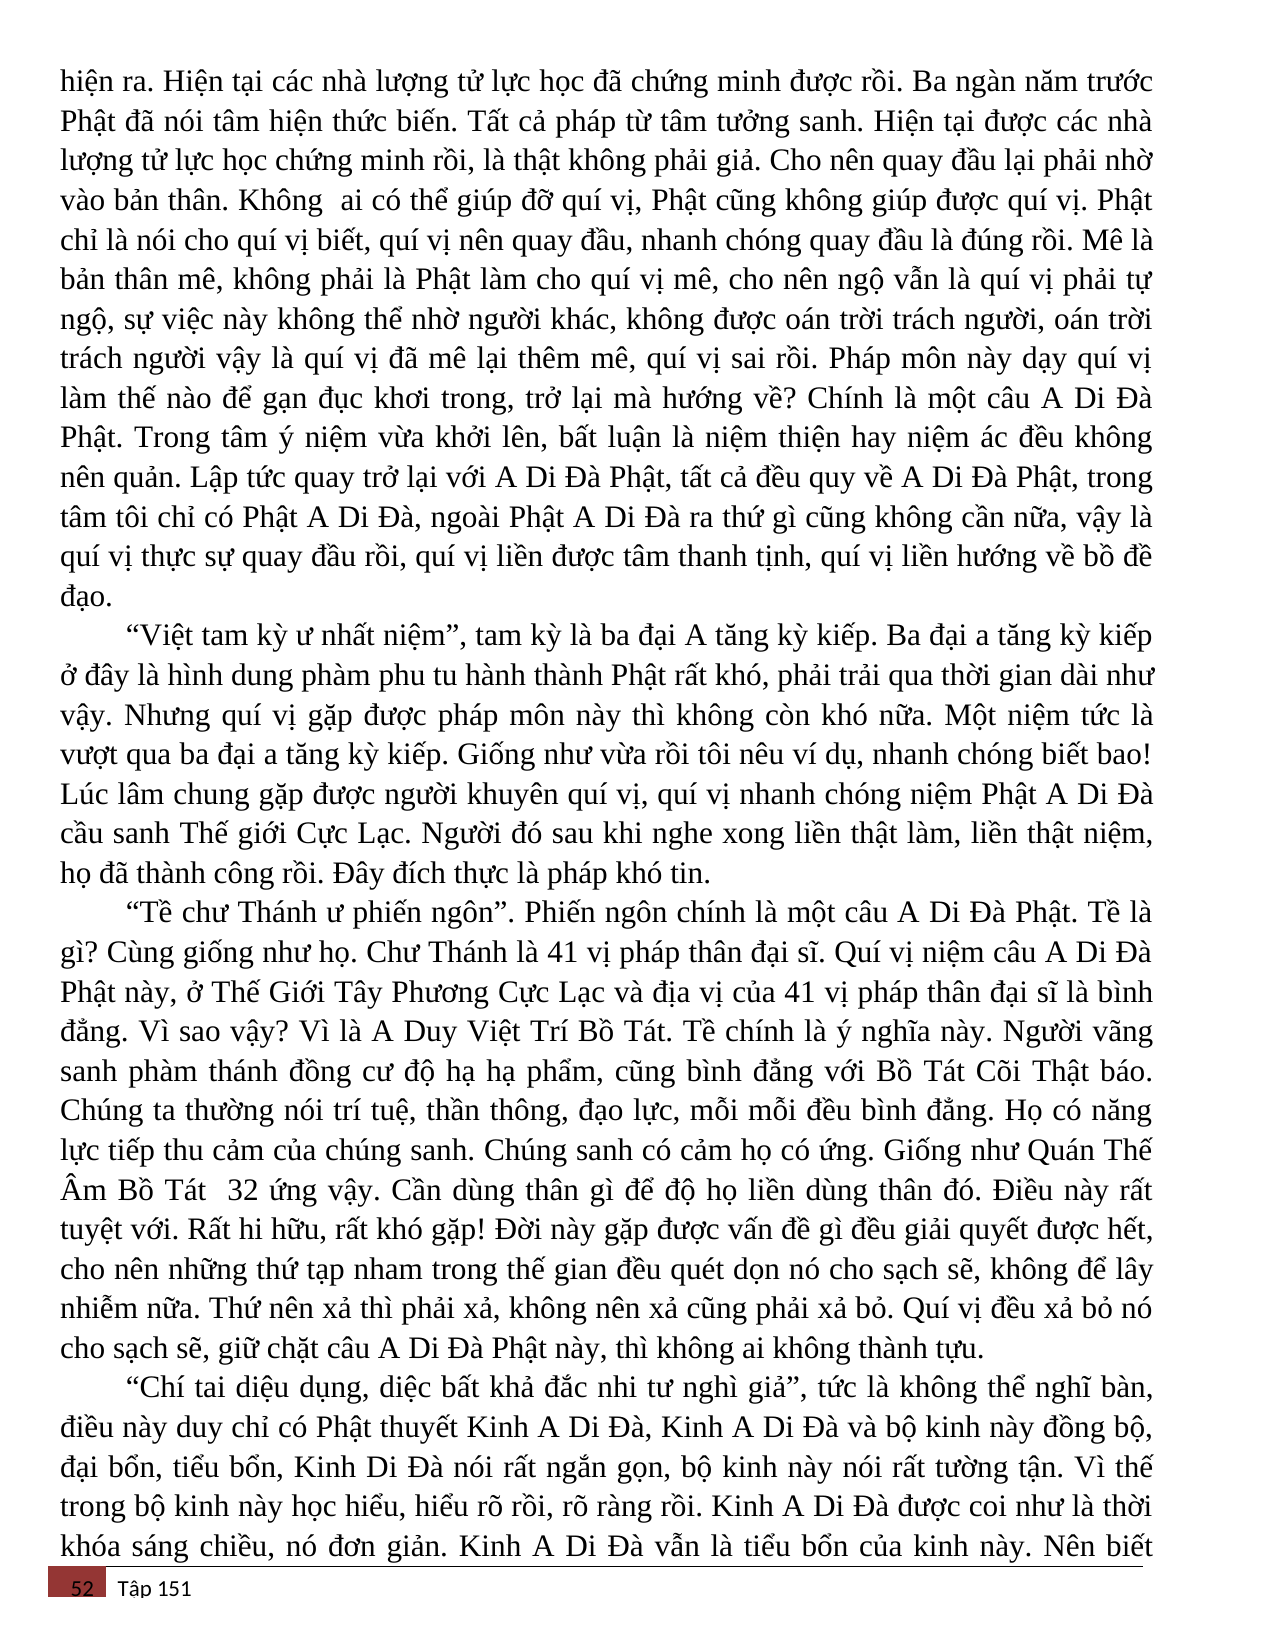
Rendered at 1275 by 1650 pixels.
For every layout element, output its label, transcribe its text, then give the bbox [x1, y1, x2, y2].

text “Việt tam kỳ ư nhất niệm”, tam kỳ là ba đại A tăng kỳ kiếp. Ba đại a tăng kỳ kiếp ở đây là hình dung phàm phu tu hành thành Phật rất khó, phải trải qua thời gian dài như vậy. Nhưng quí vị gặp được pháp môn này thì không còn khó nữa. Một niệm tức là vượt qua ba đại a tăng kỳ kiếp. Giống như vừa rồi tôi nêu ví dụ, nhanh chóng biết bao! Lúc lâm chung gặp được người khuyên quí vị, quí vị nhanh chóng niệm Phật A Di Đà cầu sanh Thế giới Cực Lạc. Người đó sau khi nghe xong liền thật làm, liền thật niệm, họ đã thành công rồi. Đây đích thực là pháp khó tin. [60, 614, 1155, 891]
text “Tề chư Thánh ư phiến ngôn”. Phiến ngôn chính là một câu A Di Đà Phật. Tề là gì? Cùng giống như họ. Chư Thánh là 41 vị pháp thân đại sĩ. Quí vị niệm câu A Di Đà Phật này, ở Thế Giới Tây Phương Cực Lạc và địa vị của 41 vị pháp thân đại sĩ là bình đẳng. Vì sao vậy? Vì là A Duy Việt Trí Bồ Tát. Tề chính là ý nghĩa này. Người vãng sanh phàm thánh đồng cư độ hạ hạ phẩm, cũng bình đẳng với Bồ Tát Cõi Thật báo. Chúng ta thường nói trí tuệ, thần thông, đạo lực, mỗi mỗi đều bình đẳng. Họ có năng lực tiếp thu cảm của chúng sanh. Chúng sanh có cảm họ có ứng. Giống như Quán Thế Âm Bồ Tát 32 ứng vậy. Cần dùng thân gì để độ họ liền dùng thân đó. Điều này rất tuyệt với. Rất hi hữu, rất khó gặp! Đời này gặp được vấn đề gì đều giải quyết được hết, cho nên những thứ tạp nham trong thế gian đều quét dọn nó cho sạch sẽ, không để lây nhiễm nữa. Thứ nên xả thì phải xả, không nên xả cũng phải xả bỏ. Quí vị đều xả bỏ nó cho sạch sẽ, giữ chặt câu A Di Đà Phật này, thì không ai không thành tựu. [60, 891, 1155, 1366]
